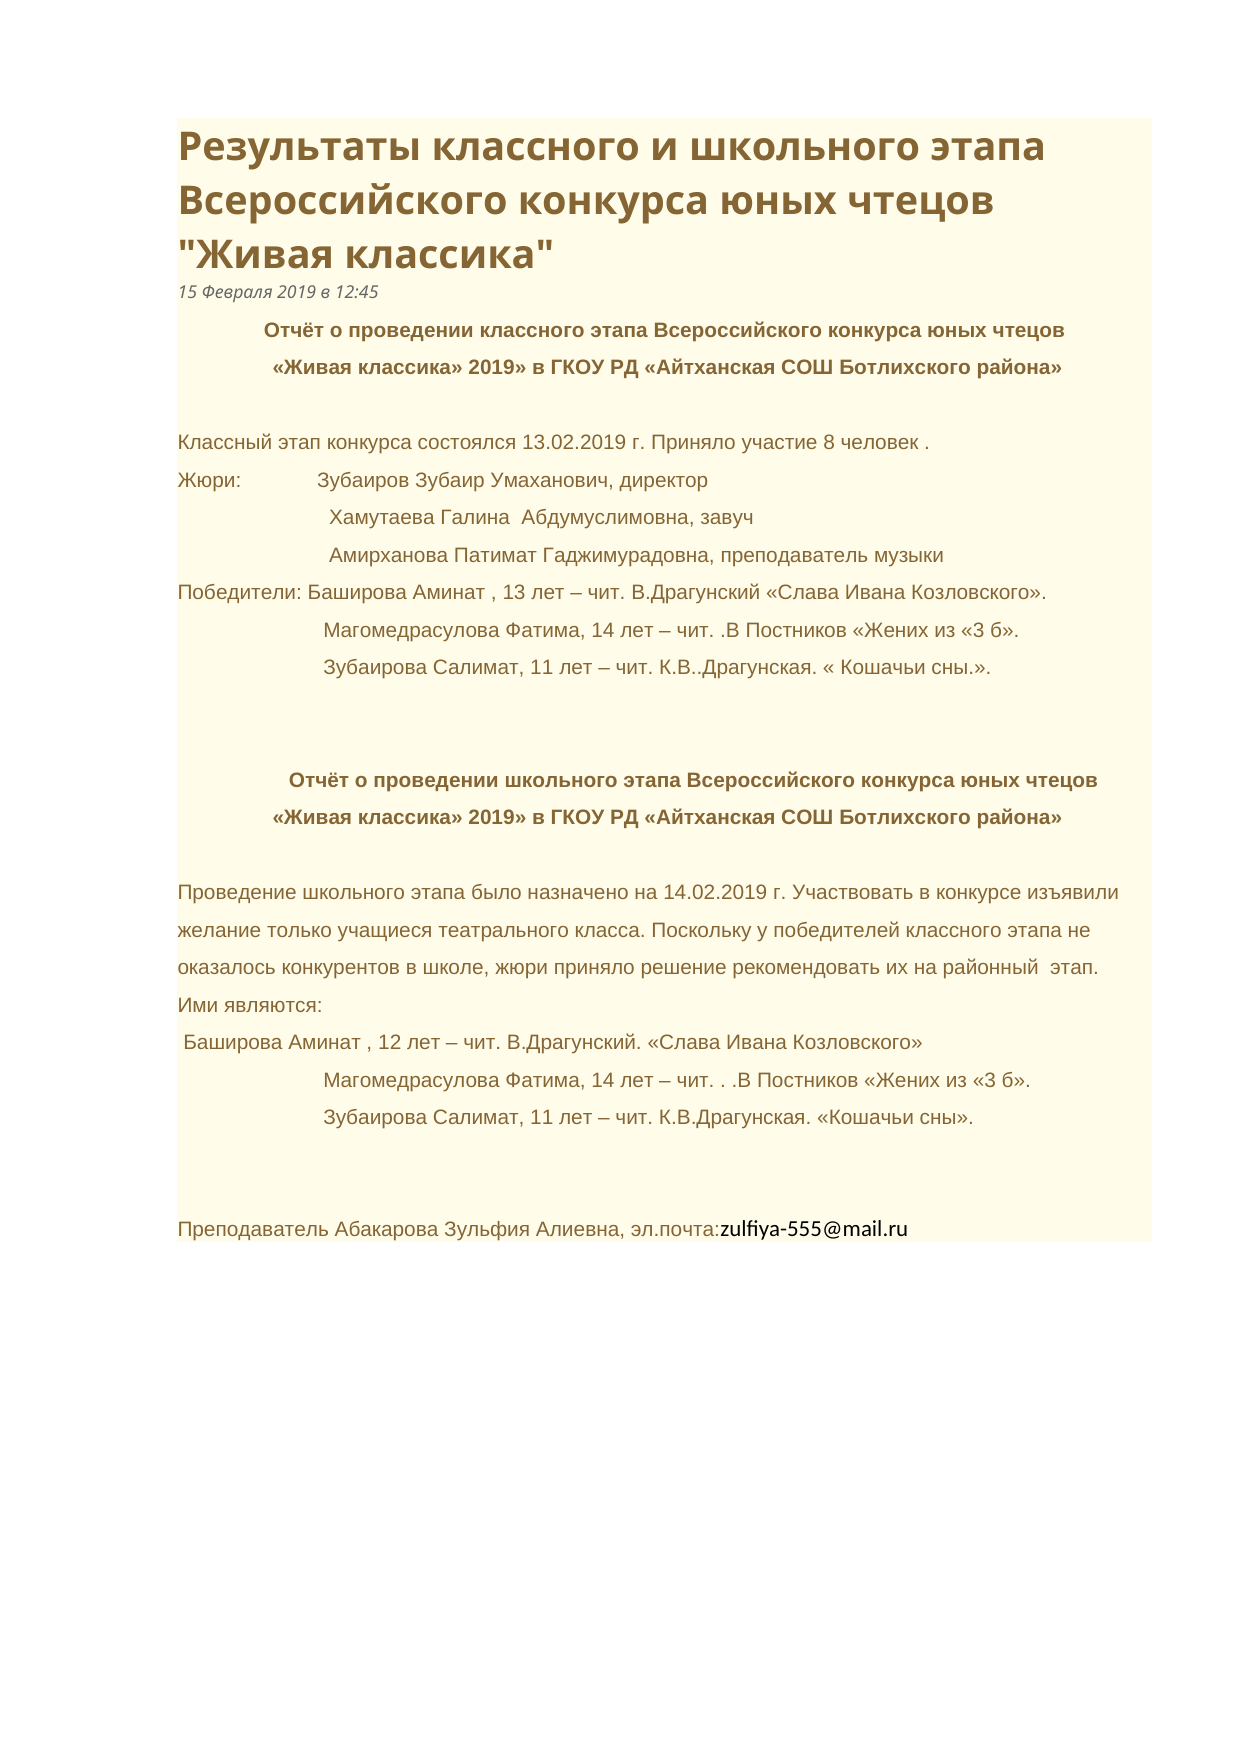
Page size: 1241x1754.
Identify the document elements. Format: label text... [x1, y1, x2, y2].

text Баширова Аминат , 12 лет – чит. В.Драгунский. «Слава Ивана Козловского» [177, 1017, 1152, 1054]
text Отчёт о проведении школьного этапа Всероссийского конкурса юных чтецов [177, 754, 1152, 792]
text Магомедрасулова Фатима, 14 лет – чит. .В Постников «Жених из «3 б». [177, 604, 1152, 642]
text Магомедрасулова Фатима, 14 лет – чит. . .В Постников «Жених из «3 б». [177, 1054, 1152, 1092]
text Хамутаева Галина Абдумуслимовна, завуч [177, 492, 1152, 529]
text «Живая классика» 2019» в ГКОУ РД «Айтханская СОШ Ботлихского района» [177, 792, 1152, 829]
text Преподаватель Абакарова Зульфия Алиевна, эл.почта:zulfiya-555@mail.ru [177, 1204, 1152, 1242]
text Жюри: Зубаиров Зубаир Умаханович, директор [177, 454, 1152, 492]
text Зубаирова Салимат, 11 лет – чит. К.В.Драгунская. «Кошачьи сны». [177, 1092, 1152, 1129]
text Проведение школьного этапа было назначено на 14.02.2019 г. Участвовать в конкурсе изъявили желание только учащиеся театрального класса. Поскольку у победителей классного этапа не оказалось конкурентов в школе, жюри приняло решение рекомендовать их на районный этап. [177, 867, 1152, 979]
text Классный этап конкурса состоялся 13.02.2019 г. Приняло участие 8 человек . [177, 417, 1152, 454]
text «Живая классика» 2019» в ГКОУ РД «Айтханская СОШ Ботлихского района» [177, 342, 1152, 379]
text Победители: Баширова Аминат , 13 лет – чит. В.Драгунский «Слава Ивана Козловского». [177, 567, 1152, 604]
text Ими являются: [177, 979, 1152, 1017]
text Амирханова Патимат Гаджимурадовна, преподаватель музыки [177, 529, 1152, 567]
text Отчёт о проведении классного этапа Всероссийского конкурса юных чтецов [177, 304, 1152, 342]
text 15 Февраля 2019 в 12:45 [177, 280, 1152, 304]
text Результаты классного и школьного этапа Всероссийского конкурса юных чтецов "Живая классика" [177, 118, 1152, 280]
text Зубаирова Салимат, 11 лет – чит. К.В..Драгунская. « Кошачьи сны.». [177, 642, 1152, 679]
